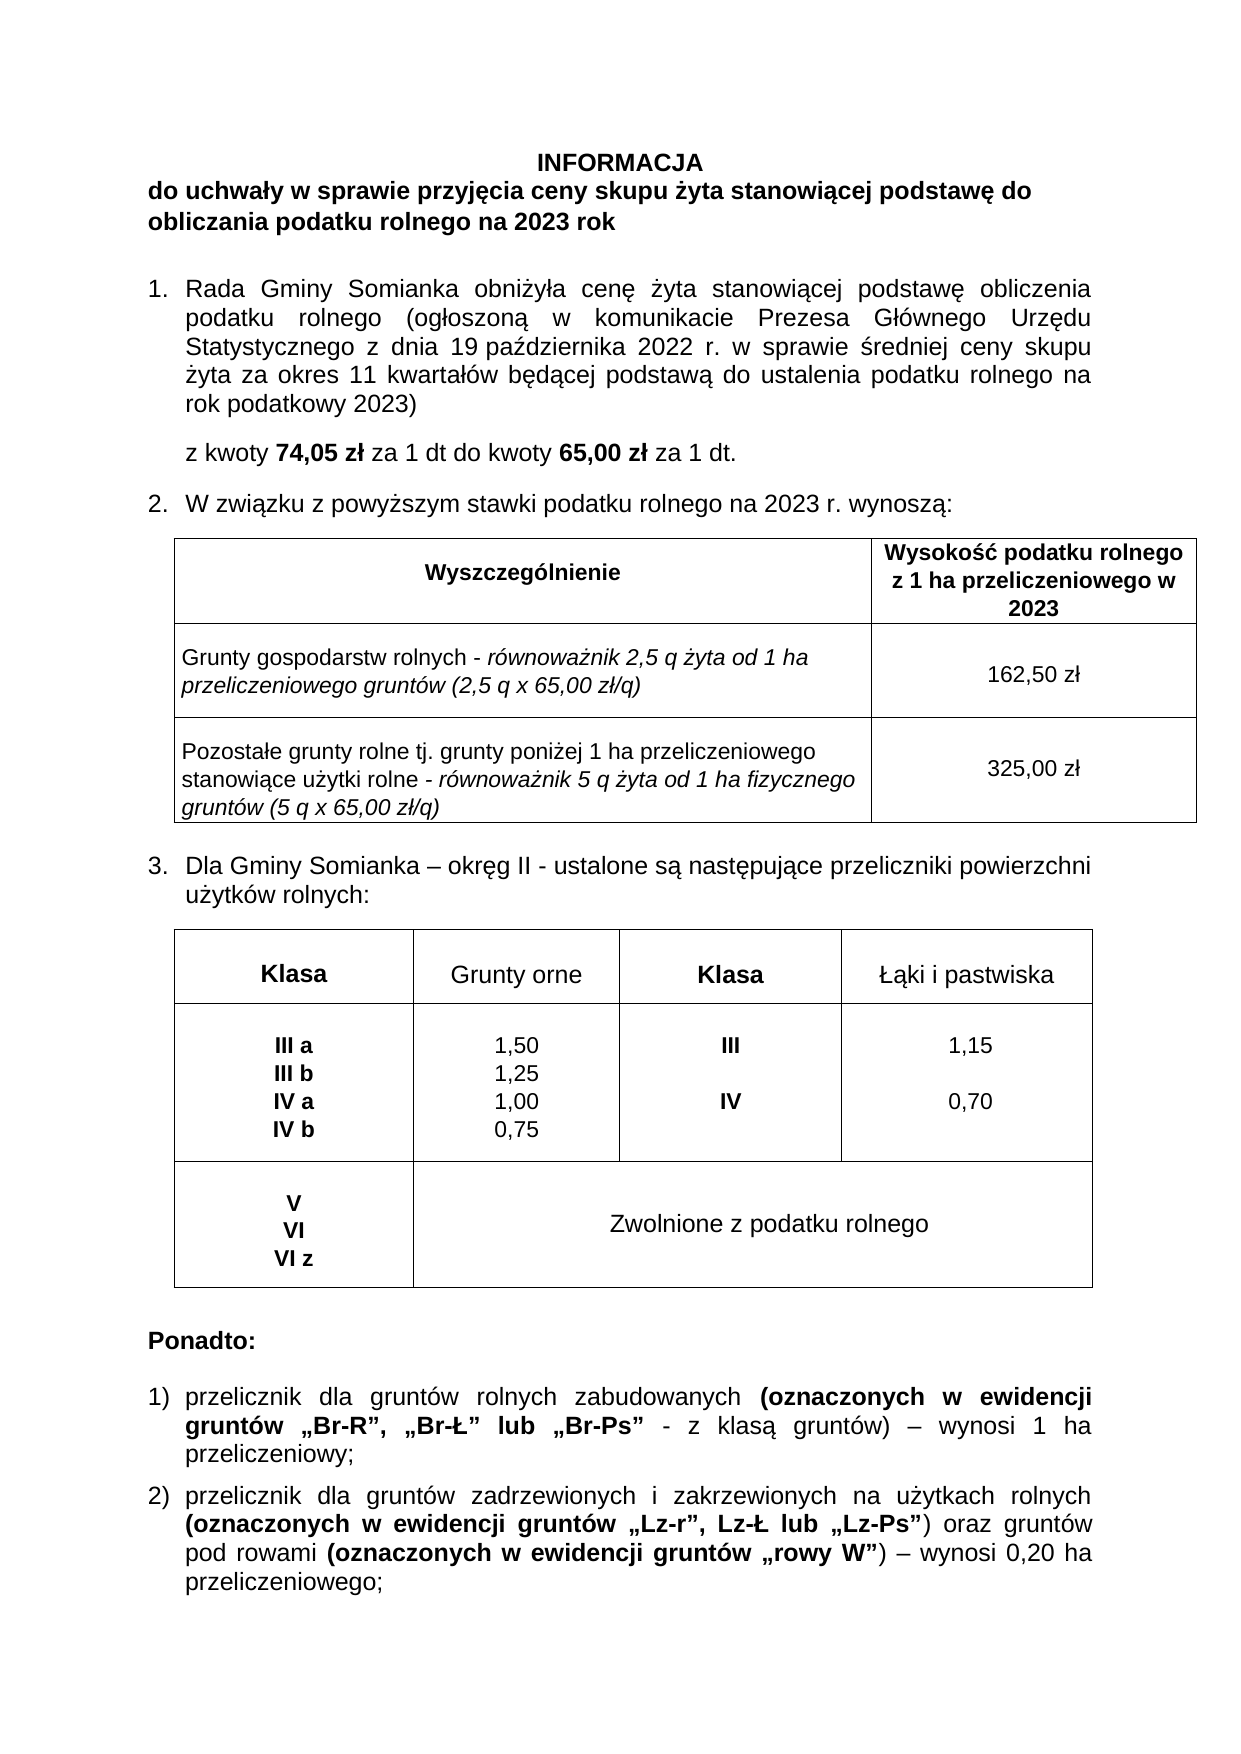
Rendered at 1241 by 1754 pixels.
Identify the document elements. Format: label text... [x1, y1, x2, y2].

table_cell 1,15 0,70 [842, 1004, 1092, 1161]
table_header Łąki i pastwiska [842, 930, 1092, 1003]
table_header Grunty orne [414, 930, 619, 1003]
table_cell V VI VI z [175, 1162, 413, 1287]
table_cell Grunty gospodarstw rolnych - równoważnik 2,5 q żyta od przeliczeniowego gruntów (2,5 q x 65,00 zł/q) [175, 624, 871, 717]
table_cell 1,50 1,25 1,00 0,75 [414, 1004, 619, 1161]
list Rada Gminy Somianka obniżyła cenę żyta stanowiącej podstawę obliczenia podatku rolnego (ogłoszoną w komunikacie Prezesa Głównego Urzędu Statystycznego z dnia 19 października 2022 r. w sprawie średniej ceny skupu żyta za okres 11 kwartałów będącej podstawą do ustalenia podatku rolnego na rok podatkowy 2023) [148, 274, 1093, 418]
text do uchwały w sprawie przyjęcia ceny skupu żyta stanowiącej podstawę do obliczania podatku rolnego na 2023 rok [148, 176, 1093, 236]
table_cell III IV [620, 1004, 841, 1161]
table_cell Zwolnione z podatku rolnego [414, 1162, 1092, 1287]
text Ponadto: [148, 1326, 1093, 1355]
table_header Klasa [175, 930, 413, 1003]
list W związku z powyższym stawki podatku rolnego na 2023 r. wynoszą: [148, 489, 1093, 518]
table_cell III a III b IV a IV b [175, 1004, 413, 1161]
list przelicznik dla gruntów zadrzewionych i zakrzewionych na użytkach rolnych (oznaczonych w ewidencji gruntów „Lz-r”, Lz-Ł lub „Lz-Ps”) oraz gruntów pod rowami (oznaczonych w ewidencji gruntów „rowy W”) – wynosi 0,20 ha przeliczeniowego; [148, 1481, 1093, 1596]
table_cell Pozostałe grunty rolne tj. grunty poniżej przeliczeniowego stanowiące użytki rolne - równoważnik 5 q żyta od fizycznego gruntów (5 q x 65,00 zł/q) [175, 718, 871, 822]
table_header Wysokość podatku rolnego z 1 ha przeliczeniowego w 2023 [872, 539, 1196, 623]
table_cell 162,50 zł [872, 624, 1196, 717]
list Dla Gminy Somianka – okręg II - ustalone są następujące przeliczniki powierzchni użytków rolnych: [148, 851, 1093, 908]
table_cell 325,00 zł [872, 718, 1196, 822]
table_header Klasa [620, 930, 841, 1003]
text z kwoty 74,05 zł za 1 dt do kwoty 65,00 zł za 1 dt. [148, 438, 1093, 467]
title INFORMACJA [148, 148, 1093, 176]
list przelicznik dla gruntów rolnych zabudowanych (oznaczonych w ewidencji gruntów „Br-R”, „Br-Ł” lub „Br-Ps” - z klasą gruntów) – wynosi 1 ha przeliczeniowy; [148, 1382, 1093, 1468]
table_header Wyszczególnienie [175, 539, 871, 623]
